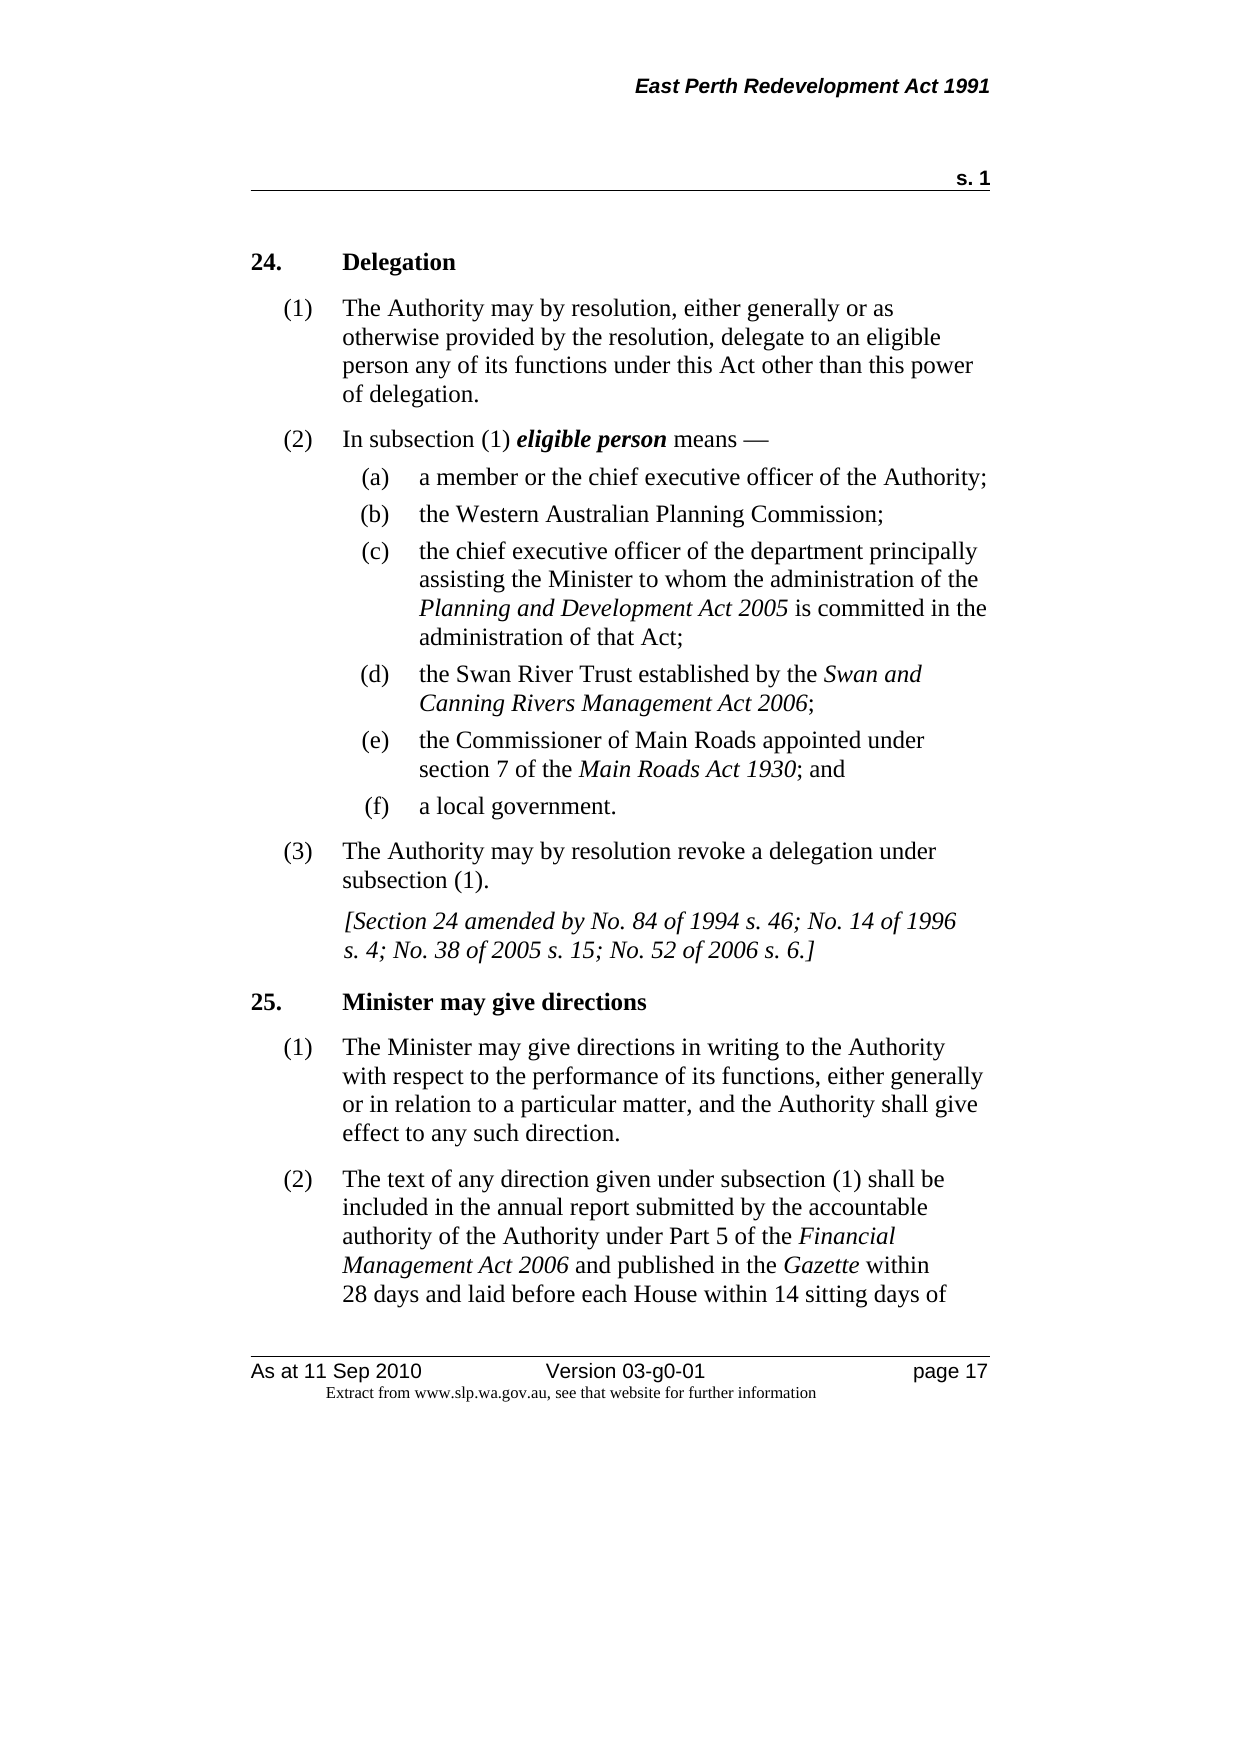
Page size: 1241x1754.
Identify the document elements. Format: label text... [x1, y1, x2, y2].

text (e) the Commissioner of Main Roads appointed under section 7 of the Main Roads Act 1930; and [251, 725, 990, 782]
text (a) a member or the chief executive officer of the Authority; [251, 462, 990, 490]
text (f) a local government. [251, 791, 990, 819]
text (b) the Western Australian Planning Commission; [251, 499, 990, 527]
text [Section 24 amended by No. 84 of 1994 s. 46; No. 14 of 1996 s. 4; No. 38 of 2005 s. 15; No. 52 of 2006 s. 6.] [251, 906, 990, 964]
text (1) The Authority may by resolution, either generally or as otherwise provided by the resolution, delegate to an eligible person any of its functions under this Act other than this power of delegation. [251, 293, 990, 408]
text (2) In subsection (1) eligible person means — [251, 424, 990, 453]
text (1) The Minister may give directions in writing to the Authority with respect to the performance of its functions, either generally or in relation to a particular matter, and the Authority shall give effect to any such direction. [251, 1032, 990, 1147]
subtitle 24. Delegation [251, 247, 990, 276]
subtitle 25. Minister may give directions [251, 987, 990, 1015]
text (3) The Authority may by resolution revoke a delegation under subsection (1). [251, 836, 990, 894]
text (d) the Swan River Trust established by the Swan and Canning Rivers Management Act 2006; [251, 659, 990, 717]
text (c) the chief executive officer of the department principally assisting the Minister to whom the administration of the Planning and Development Act 2005 is committed in the administration of that Act; [251, 536, 990, 651]
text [251, 1164, 990, 1307]
